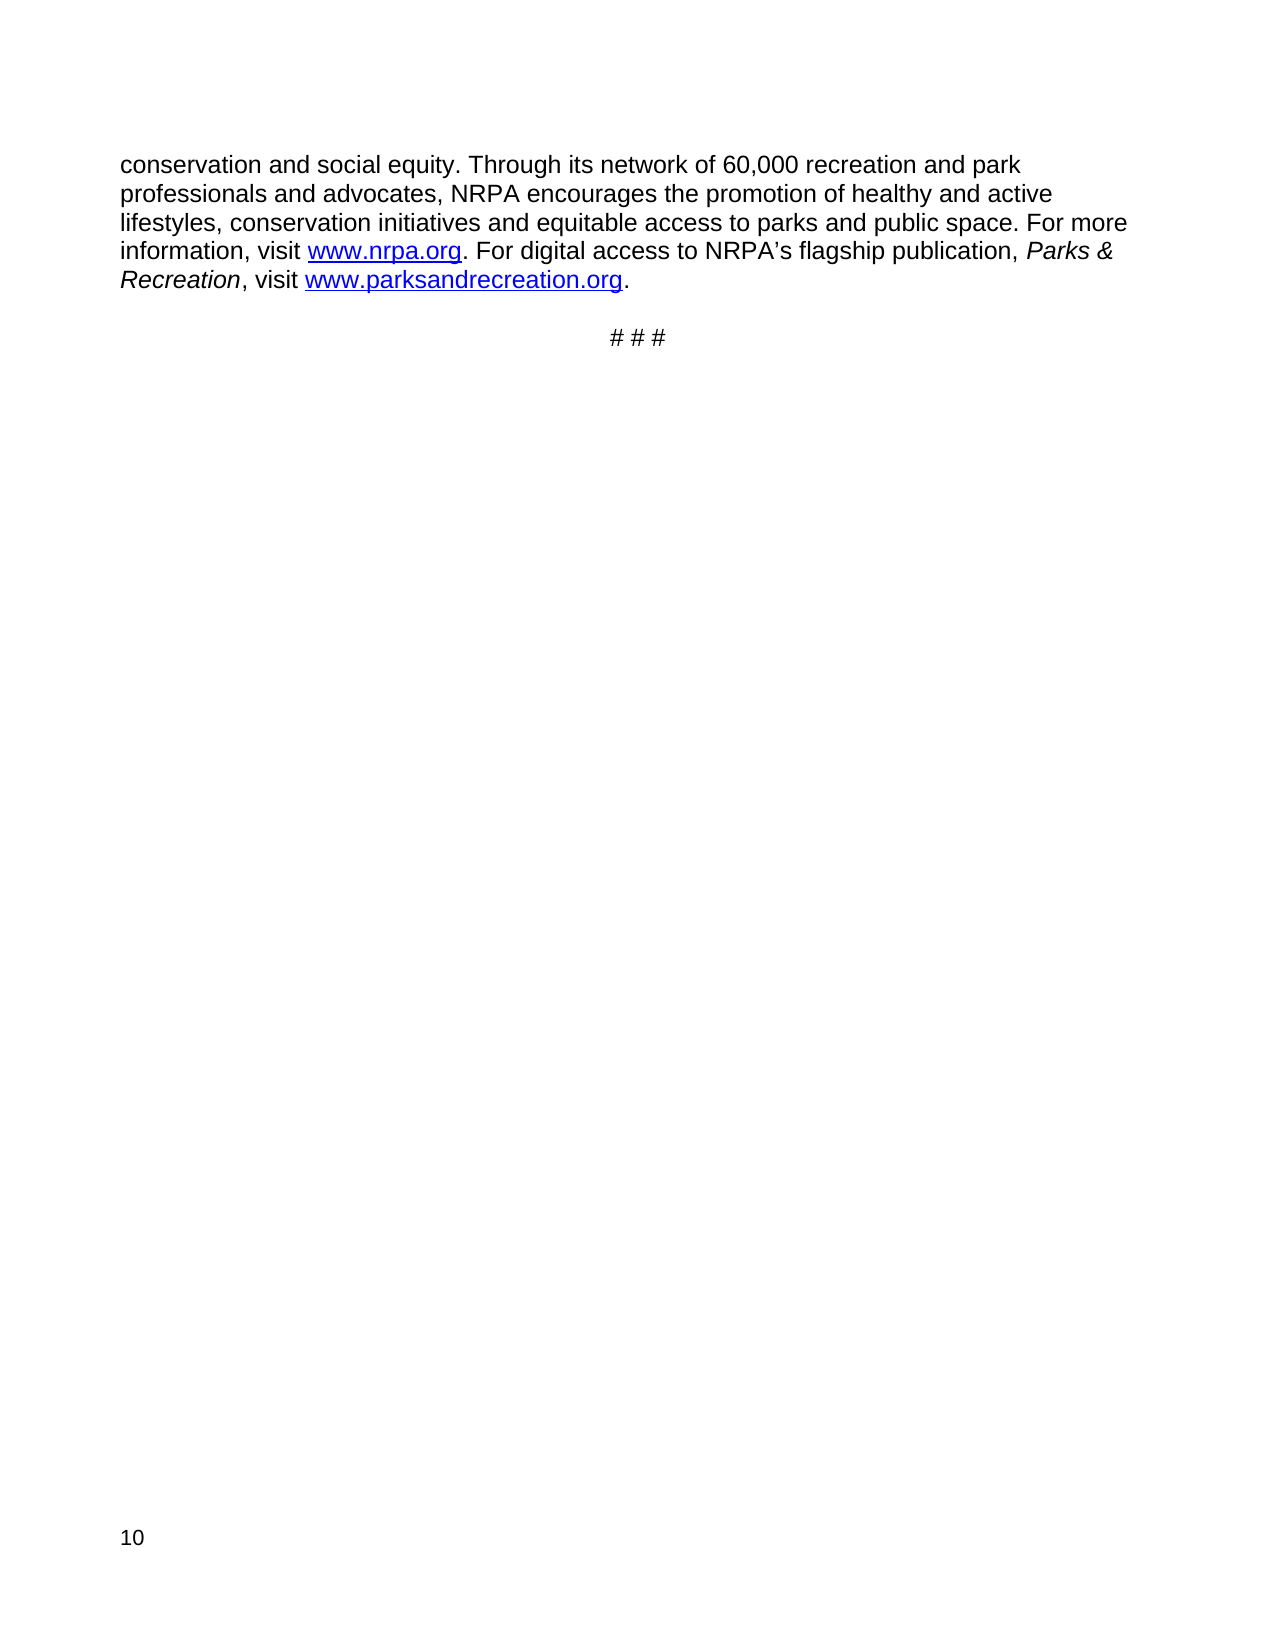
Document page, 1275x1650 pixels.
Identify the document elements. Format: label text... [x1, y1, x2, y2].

text # # # [120, 322, 1155, 351]
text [120, 150, 1155, 294]
